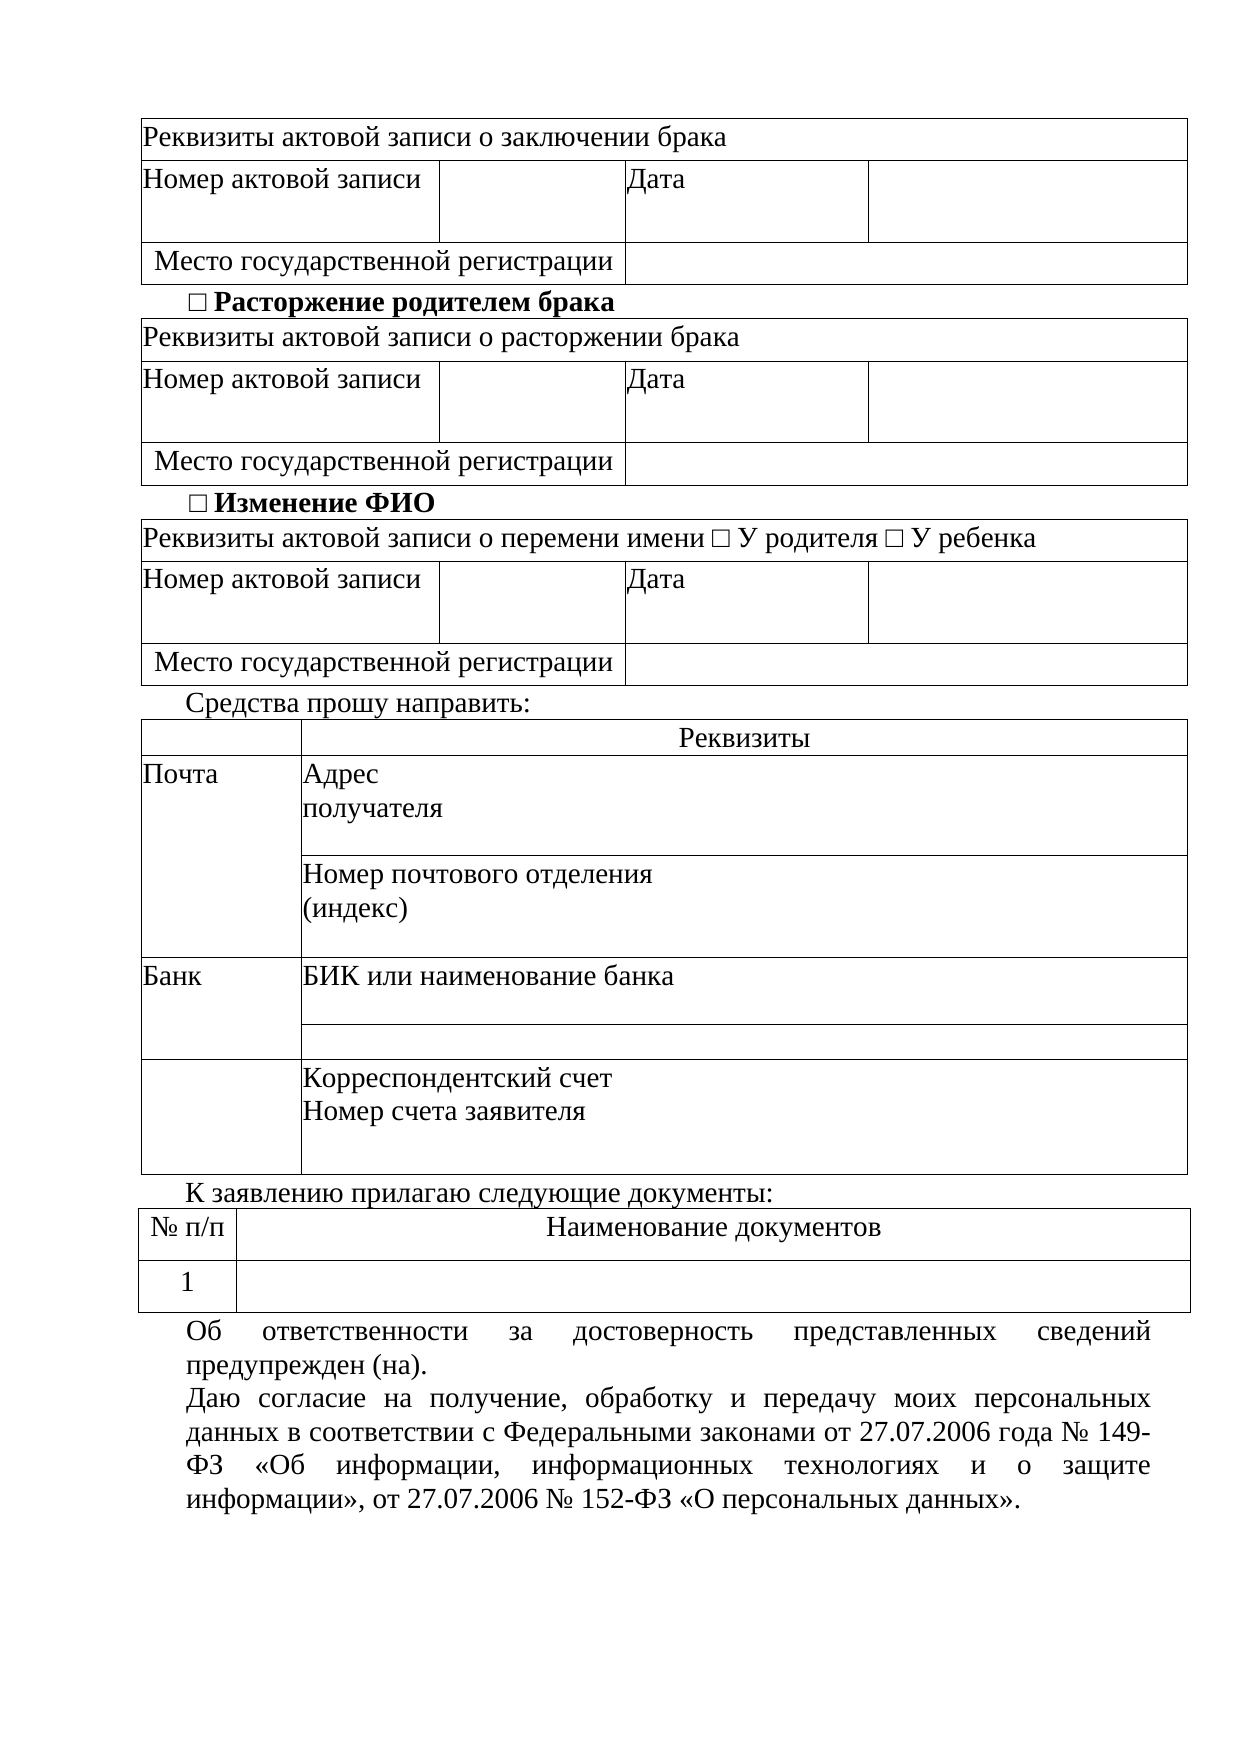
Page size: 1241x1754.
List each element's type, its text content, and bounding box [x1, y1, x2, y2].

table_cell Адрес получателя [302, 756, 1187, 855]
table_cell [626, 243, 1187, 283]
table_cell [237, 1261, 1190, 1312]
table_header Наименование документов [237, 1209, 1190, 1260]
table_cell Место государственной регистрации [142, 644, 625, 684]
table_header Реквизиты актовой записи о заключении брака [142, 119, 1187, 160]
table_cell [302, 1025, 1187, 1059]
text Средства прошу направить: [185, 686, 1152, 719]
table_cell Почта [142, 756, 301, 957]
table_cell [142, 1060, 301, 1174]
table_cell [440, 562, 625, 643]
text Даю согласие на получение, обработку и передачу моих персональных данных в соответствии с Федеральными законами от 27.07.2006 года № 149-ФЗ «Об информации, информационных технологиях и о защите информации», от 27.07.2006 № 152-ФЗ «О персональных данных». [186, 1380, 1152, 1514]
table_cell Номер актовой записи [142, 562, 439, 643]
text □ Изменение ФИО [189, 486, 1152, 519]
table_cell Номер актовой записи [142, 362, 439, 442]
table_header Реквизиты актовой записи о расторжении брака [142, 319, 1187, 361]
table_cell Дата [626, 362, 868, 442]
table_header Реквизиты [302, 720, 1187, 755]
table_cell Место государственной регистрации [142, 443, 625, 484]
table_header Реквизиты актовой записи о перемени имени □ У родителя □ У ребенка [142, 520, 1187, 561]
table_cell Банк [142, 958, 301, 1059]
text К заявлению прилагаю следующие документы: [185, 1175, 1152, 1208]
table_cell [440, 161, 625, 242]
table_cell [440, 362, 625, 442]
text Об ответственности за достоверность представленных сведений предупрежден (на). [186, 1313, 1152, 1380]
table_header № п/п [139, 1209, 236, 1260]
text □ Расторжение родителем брака [189, 285, 1152, 318]
table_cell [626, 644, 1187, 684]
table_cell [869, 362, 1187, 442]
table_cell Дата [626, 562, 868, 643]
table_cell Корреспондентский счет Номер счета заявителя [302, 1060, 1187, 1174]
table_cell Номер почтового отделения (индекс) [302, 856, 1187, 957]
table_header [142, 720, 301, 755]
table_cell [869, 562, 1187, 643]
table_cell 1 [139, 1261, 236, 1312]
table_cell Дата [626, 161, 868, 242]
table_cell БИК или наименование банка [302, 958, 1187, 1024]
table_cell [869, 161, 1187, 242]
table_cell [626, 443, 1187, 484]
table_cell Место государственной регистрации [142, 243, 625, 283]
table_cell Номер актовой записи [142, 161, 439, 242]
